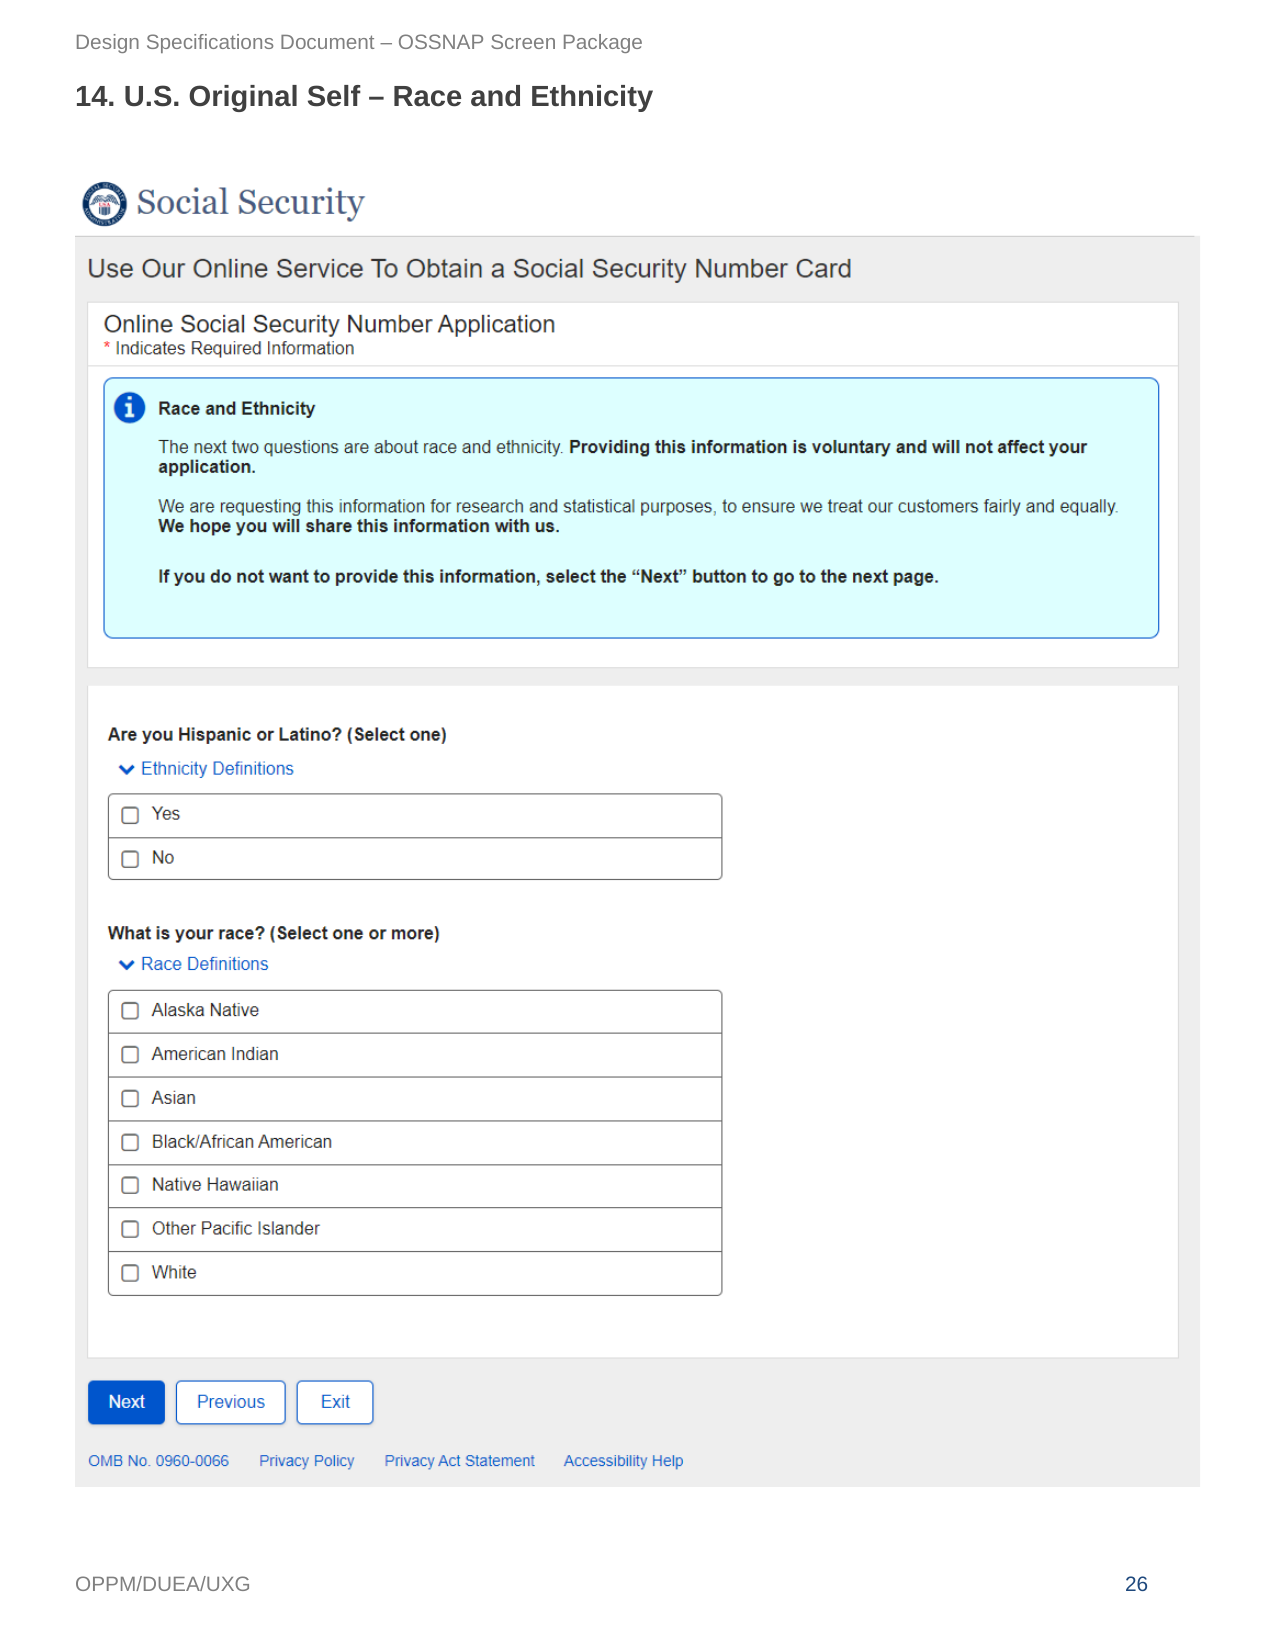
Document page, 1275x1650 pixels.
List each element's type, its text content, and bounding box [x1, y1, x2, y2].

picture [75, 171, 1200, 1487]
subtitle U.S. Original Self – Race and Ethnicity [75, 79, 1200, 112]
